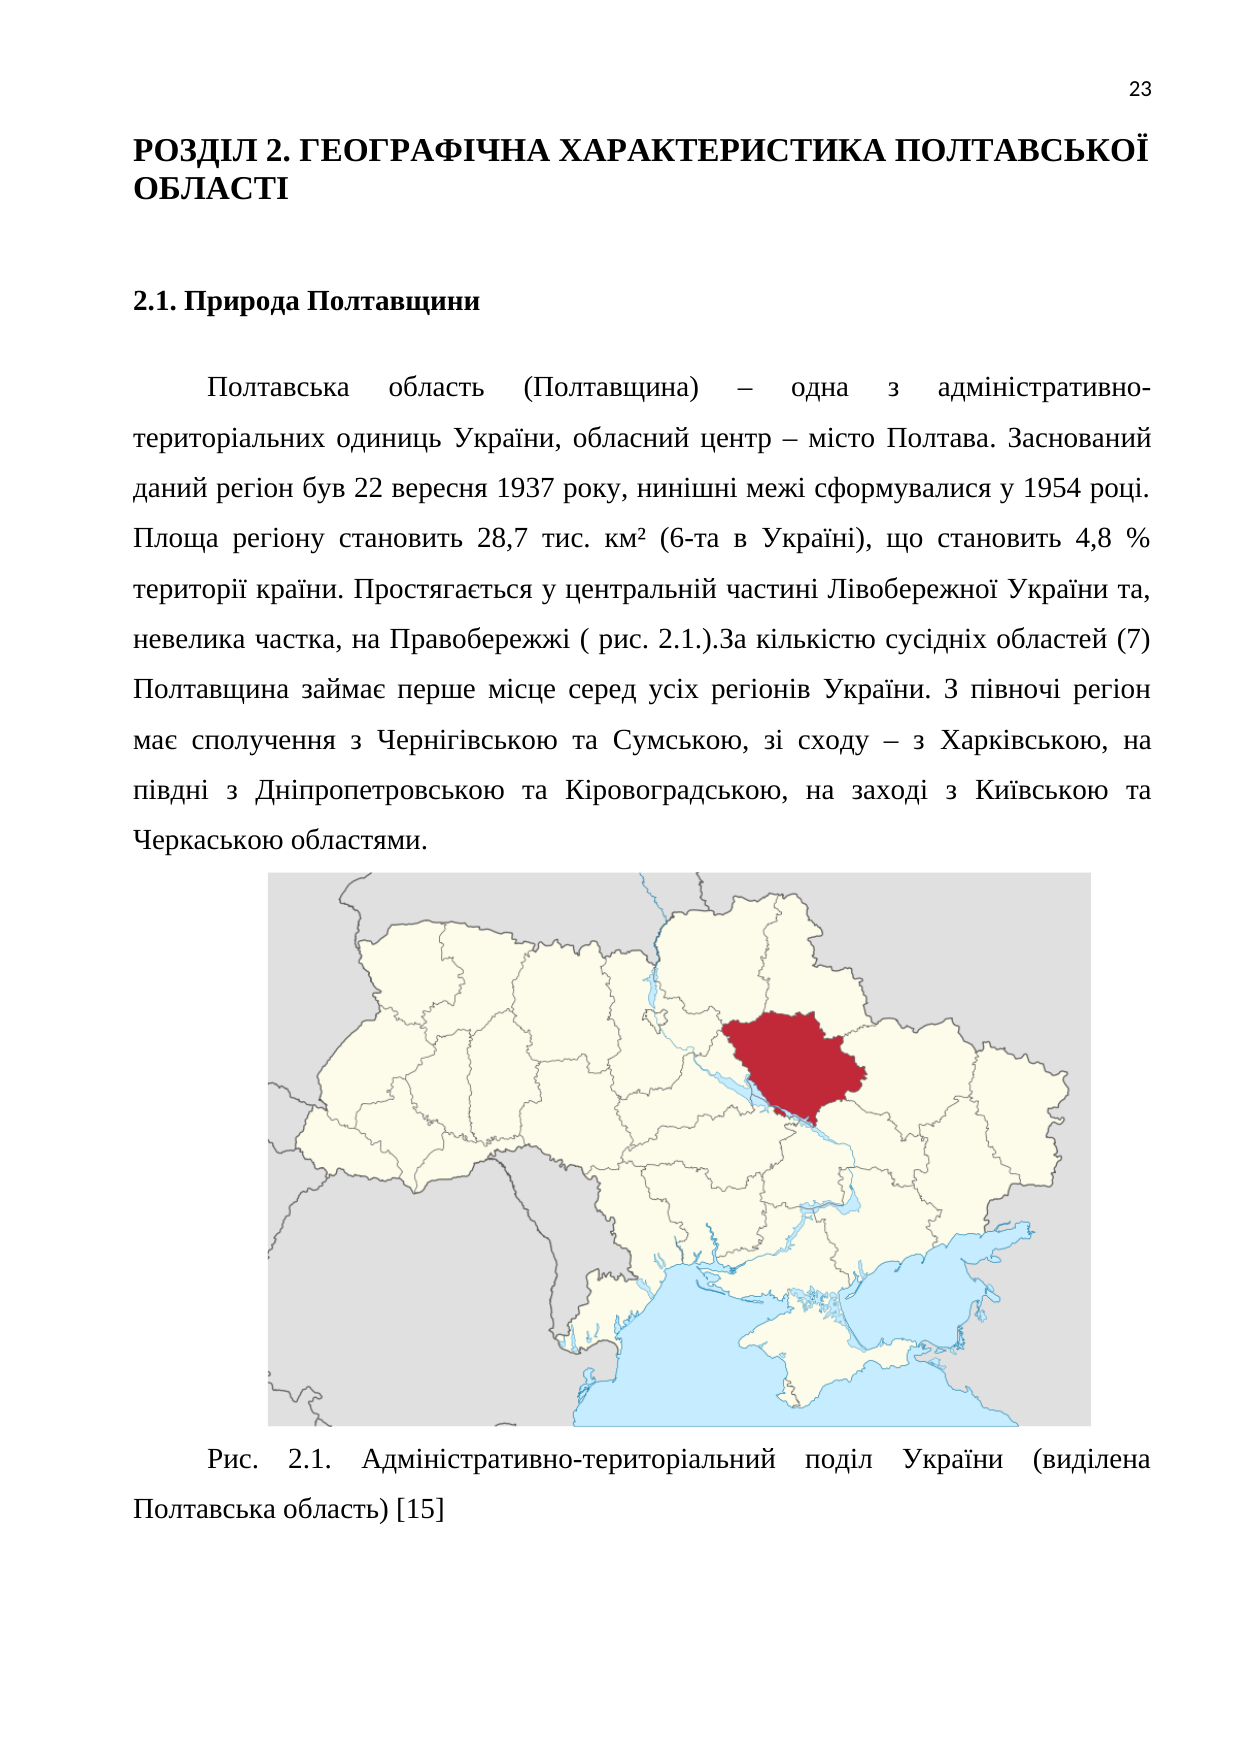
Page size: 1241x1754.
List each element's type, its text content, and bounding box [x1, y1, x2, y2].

text Полтавська область (Полтавщина) – одна з адміністративно-територіальних одиниць України, обласний центр – місто Полтава. Заснований даний регіон був 22 вересня 1937 року, нинішні межі сформувалися у 1954 році. Площа регіону становить 28,7 тис. км² (6-та в Україні), що становить 4,8 % території країни. Простягається у центральній частині Лівобережної України та, невелика частка, на Правобережжі ( рис. 2.1.).За кількістю сусідніх областей (7) Полтавщина займає перше місце серед усіх регіонів України. З півночі регіон має сполучення з Чернігівськoю та Сумськoю, зі сходу – з Харківськoю, на півдні з Дніпропетрoвською та Кіровoградською, на заході з Київськoю та Черкаськoю областями. [133, 369, 1152, 856]
picture [267, 872, 1091, 1427]
subtitle 2.1. Природа Полтавщини [133, 283, 1152, 317]
subtitle РОЗДІЛ 2. ГЕОГРАФІЧНА ХАРАКТЕРИСТИКА ПОЛТАВСЬКОЇ ОБЛАСТІ [133, 130, 1152, 206]
text Рис. 2.1. Адміністративно-територіальний поділ України (виділена Полтавська область) [15] [133, 1441, 1152, 1525]
